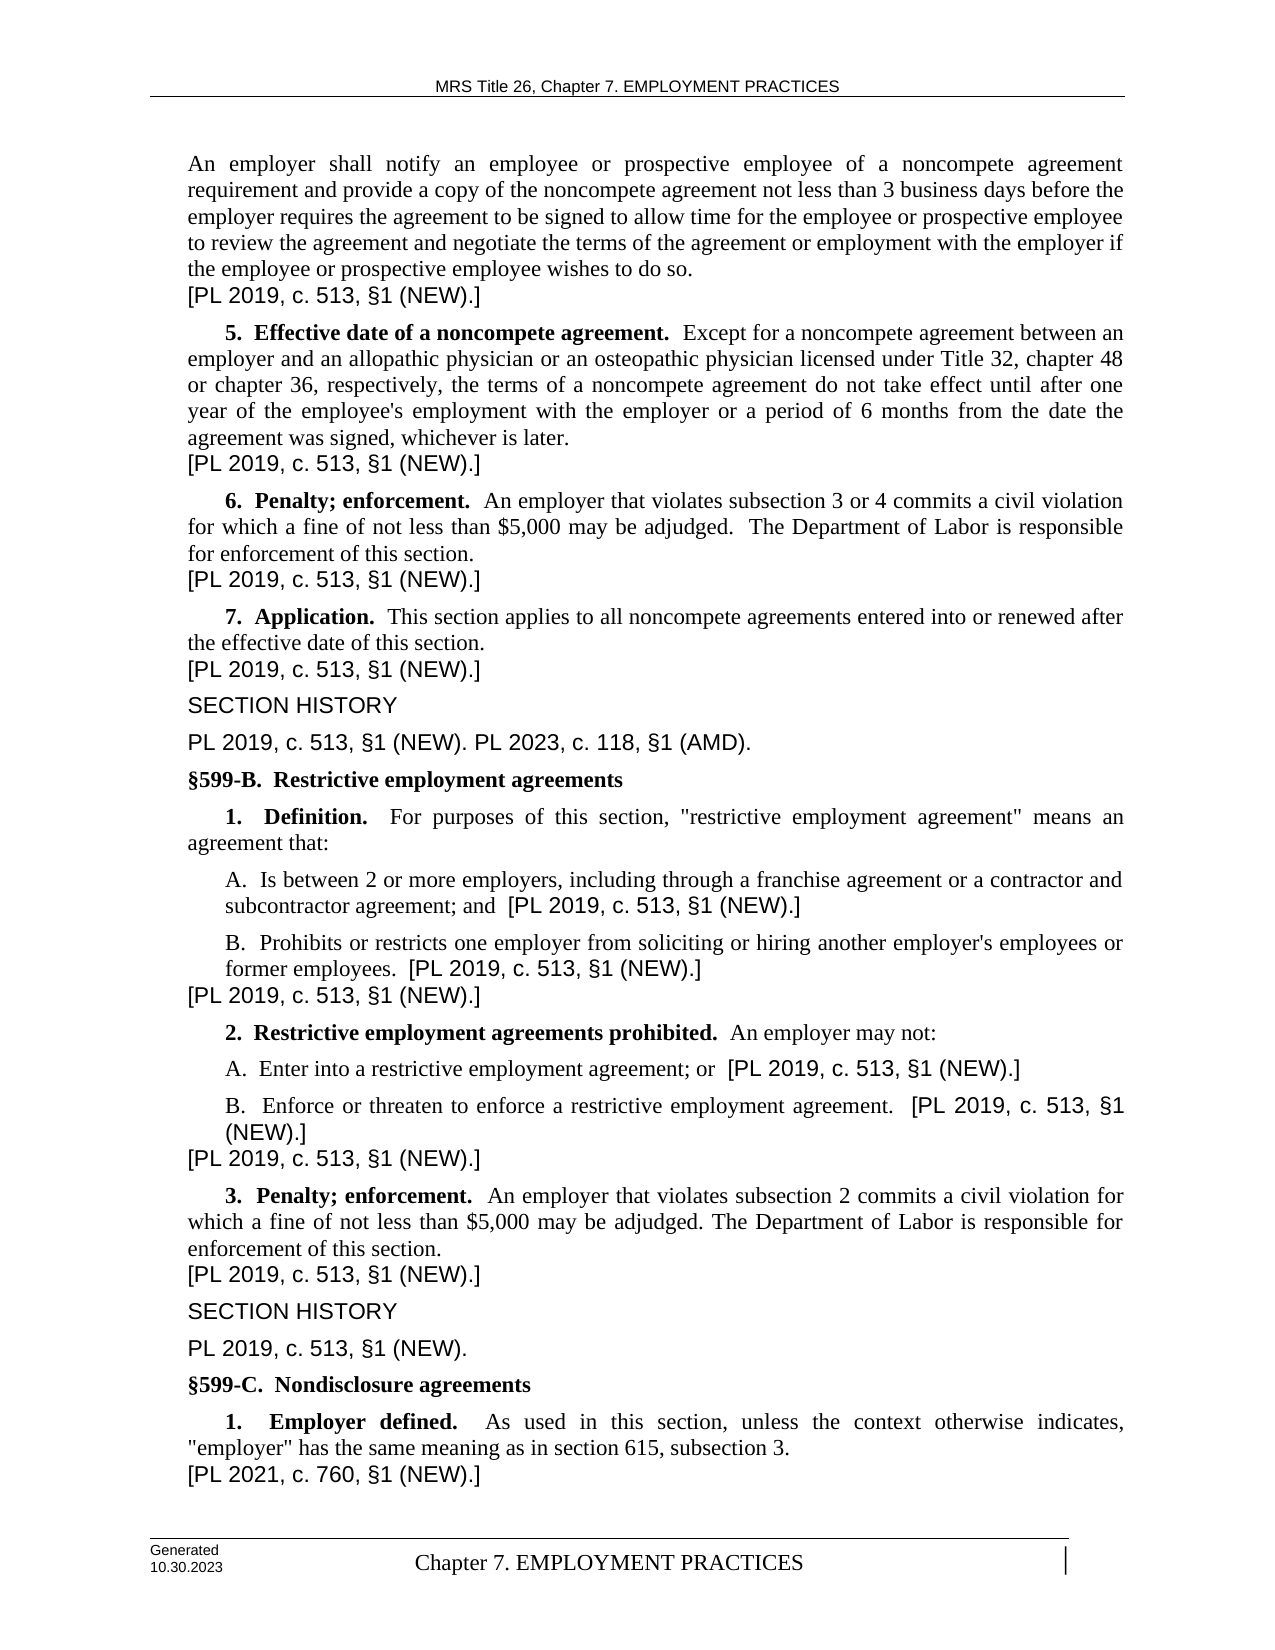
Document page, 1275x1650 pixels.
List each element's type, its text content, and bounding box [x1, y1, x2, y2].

text 5. Effective date of a noncompete agreement. Except for a noncompete agreement between an employer and an allopathic physician or an osteopathic physician licensed under Title 32, chapter 48 or chapter 36, respectively, the terms of a noncompete agreement do not take effect until after one year of the employee's employment with the employer or a period of 6 months from the date the agreement was signed, whichever is later. [187, 318, 1125, 450]
text [PL 2019, c. 513, §1 (NEW).] [187, 450, 1125, 477]
text 1. Definition. For purposes of this section, "restrictive employment agreement" means an agreement that: [187, 803, 1125, 855]
text [PL 2019, c. 513, §1 (NEW).] [187, 656, 1125, 682]
text A. Enter into a restrictive employment agreement; or [PL 2019, c. 513, §1 (NEW).] [225, 1055, 1125, 1082]
text 6. Penalty; enforcement. An employer that violates subsection 3 or 4 commits a civil violation for which a fine of not less than $5,000 may be adjudged. The Department of Labor is responsible for enforcement of this section. [187, 487, 1125, 566]
text 2. Restrictive employment agreements prohibited. An employer may not: [187, 1019, 1125, 1045]
text PL 2019, c. 513, §1 (NEW). [187, 1334, 1125, 1361]
text A. Is between 2 or more employers, including through a franchise agreement or a contractor and subcontractor agreement; and [PL 2019, c. 513, §1 (NEW).] [225, 866, 1125, 919]
text 3. Penalty; enforcement. An employer that violates subsection 2 commits a civil violation for which a fine of not less than $5,000 may be adjudged. The Department of Labor is responsible for enforcement of this section. [187, 1182, 1125, 1261]
text [PL 2019, c. 513, §1 (NEW).] [187, 566, 1125, 592]
text [PL 2019, c. 513, §1 (NEW).] [187, 982, 1125, 1008]
text PL 2019, c. 513, §1 (NEW). PL 2023, c. 118, §1 (AMD). [187, 729, 1125, 756]
text An employer shall notify an employee or prospective employee of a noncompete agreement requirement and provide a copy of the noncompete agreement not less than 3 business days before the employer requires the agreement to be signed to allow time for the employee or prospective employee to review the agreement and negotiate the terms of the agreement or employment with the employer if the employee or prospective employee wishes to do so. [187, 150, 1125, 282]
text §599-B. Restrictive employment agreements [187, 766, 1125, 792]
text [PL 2019, c. 513, §1 (NEW).] [187, 1261, 1125, 1287]
text [PL 2021, c. 760, §1 (NEW).] [187, 1461, 1125, 1487]
text [PL 2019, c. 513, §1 (NEW).] [187, 1145, 1125, 1171]
text B. Prohibits or restricts one employer from soliciting or hiring another employer's employees or former employees. [PL 2019, c. 513, §1 (NEW).] [225, 929, 1125, 982]
text B. Enforce or threaten to enforce a restrictive employment agreement. [PL 2019, c. 513, §1 (NEW).] [225, 1092, 1125, 1145]
text 1. Employer defined. As used in this section, unless the context otherwise indicates, "employer" has the same meaning as in section 615, subsection 3. [187, 1408, 1125, 1461]
text SECTION HISTORY [187, 1298, 1125, 1324]
text §599-C. Nondisclosure agreements [187, 1371, 1125, 1398]
text SECTION HISTORY [187, 692, 1125, 719]
text [PL 2019, c. 513, §1 (NEW).] [187, 282, 1125, 308]
text 7. Application. This section applies to all noncompete agreements entered into or renewed after the effective date of this section. [187, 603, 1125, 656]
